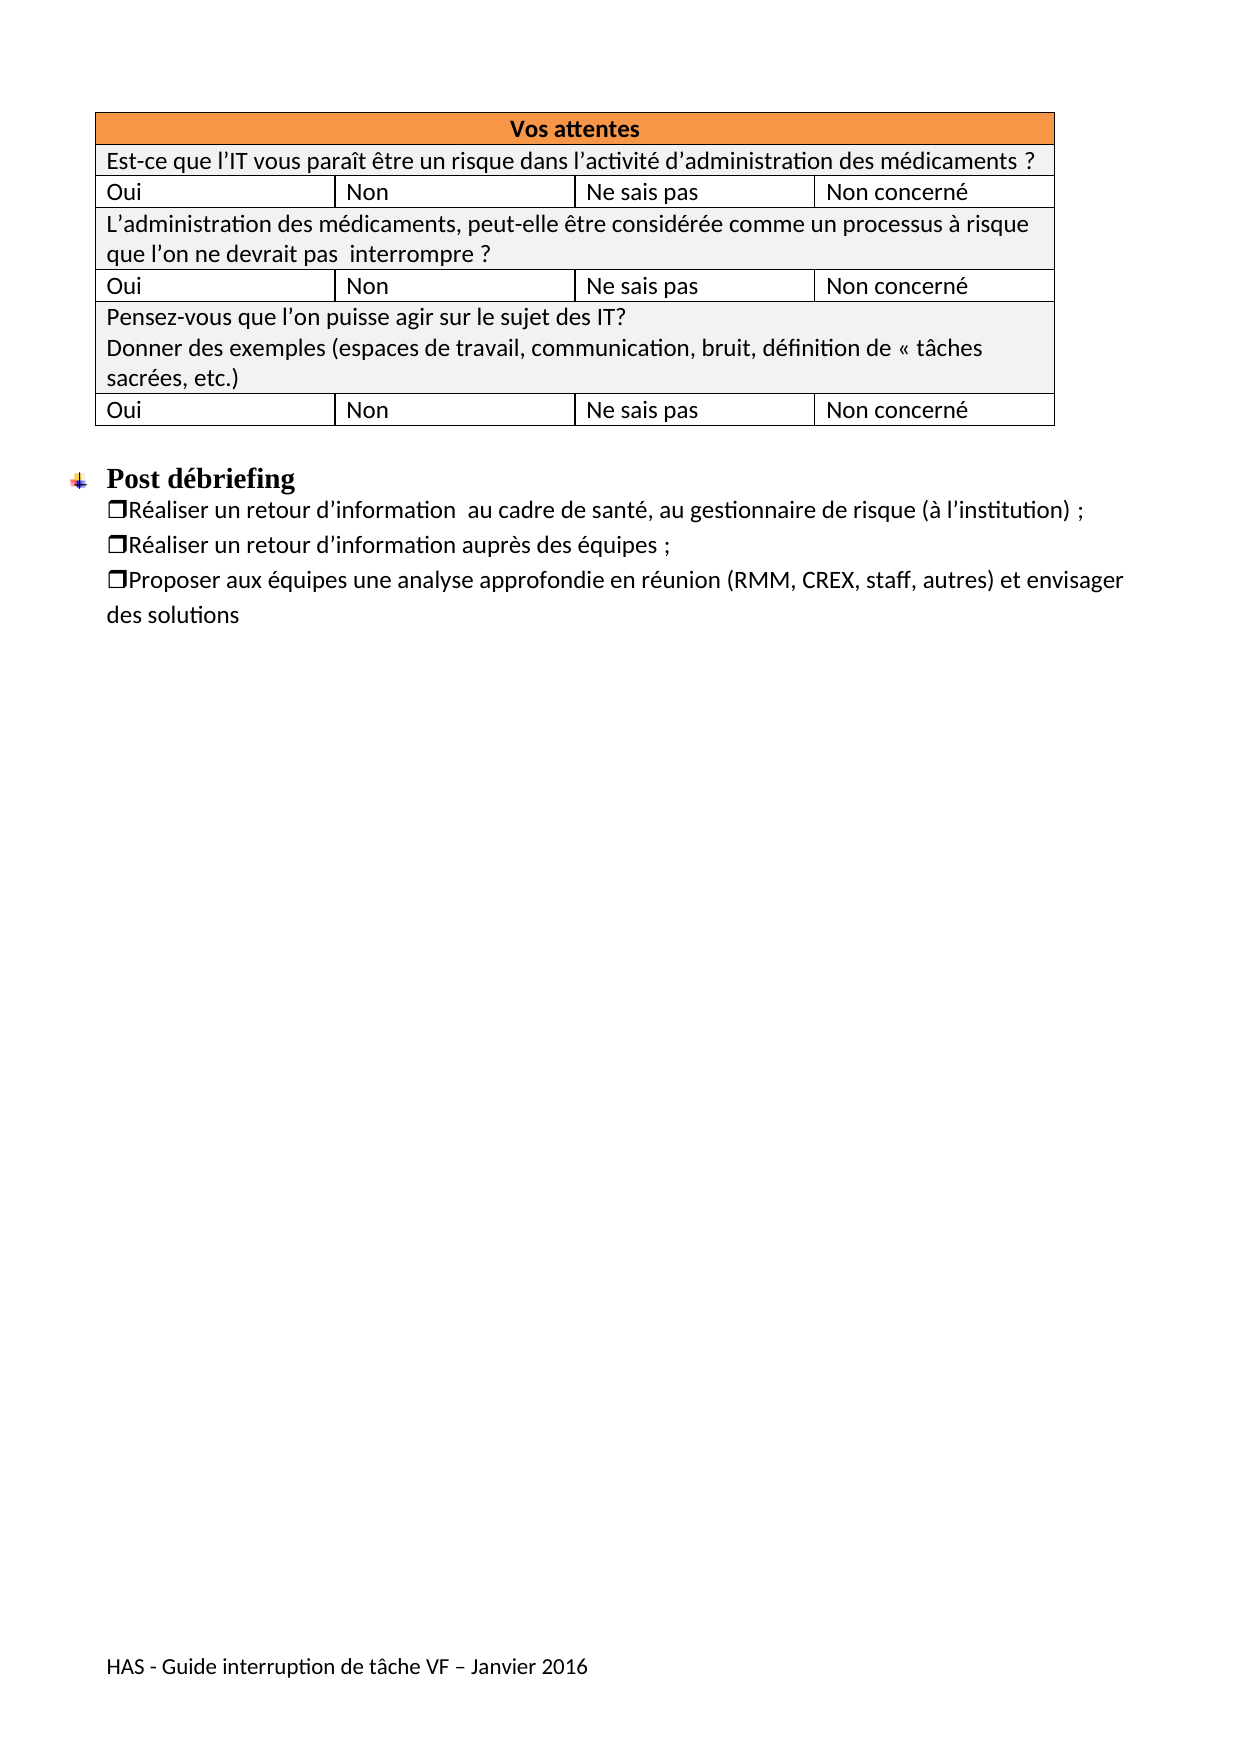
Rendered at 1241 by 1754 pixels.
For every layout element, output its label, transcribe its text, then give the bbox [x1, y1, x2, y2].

list Post débriefing [69, 461, 1134, 494]
table_cell Ne sais pas [576, 176, 814, 207]
table_cell Ne sais pas [576, 270, 814, 301]
table_cell Est-ce que l’IT vous paraît être un risque dans l’activité d’administration des médicaments ? [96, 145, 1054, 175]
table_cell Vos attentes [96, 113, 1054, 144]
table_cell Non concerné [815, 270, 1054, 301]
picture [70, 471, 87, 489]
text Réaliser un retour d’information au cadre de santé, au gestionnaire de risque (à l’institution) ; [106, 494, 1134, 525]
table_cell Non [336, 270, 574, 301]
table_cell Non [336, 176, 574, 207]
table_cell Non concerné [815, 176, 1054, 207]
table_cell Oui [96, 176, 334, 207]
text Réaliser un retour d’information auprès des équipes ; [106, 529, 1134, 560]
table_cell Oui [96, 270, 334, 301]
table_cell Ne sais pas [576, 394, 814, 425]
table_cell Non [336, 394, 574, 425]
table_cell Non concerné [815, 394, 1054, 425]
text Proposer aux équipes une analyse approfondie en réunion (RMM, CREX, staff, autres) et envisager des solutions [106, 564, 1134, 630]
table_cell Oui [96, 394, 334, 425]
table_cell L’administration des médicaments, peut-elle être considérée comme un processus à risque que l’on ne devrait pas interrompre ? [96, 208, 1054, 269]
table_cell Pensez-vous que l’on puisse agir sur le sujet des IT? Donner des exemples (espaces de travail, communication, bruit, définition de « tâches sacrées, etc.) [96, 302, 1054, 393]
